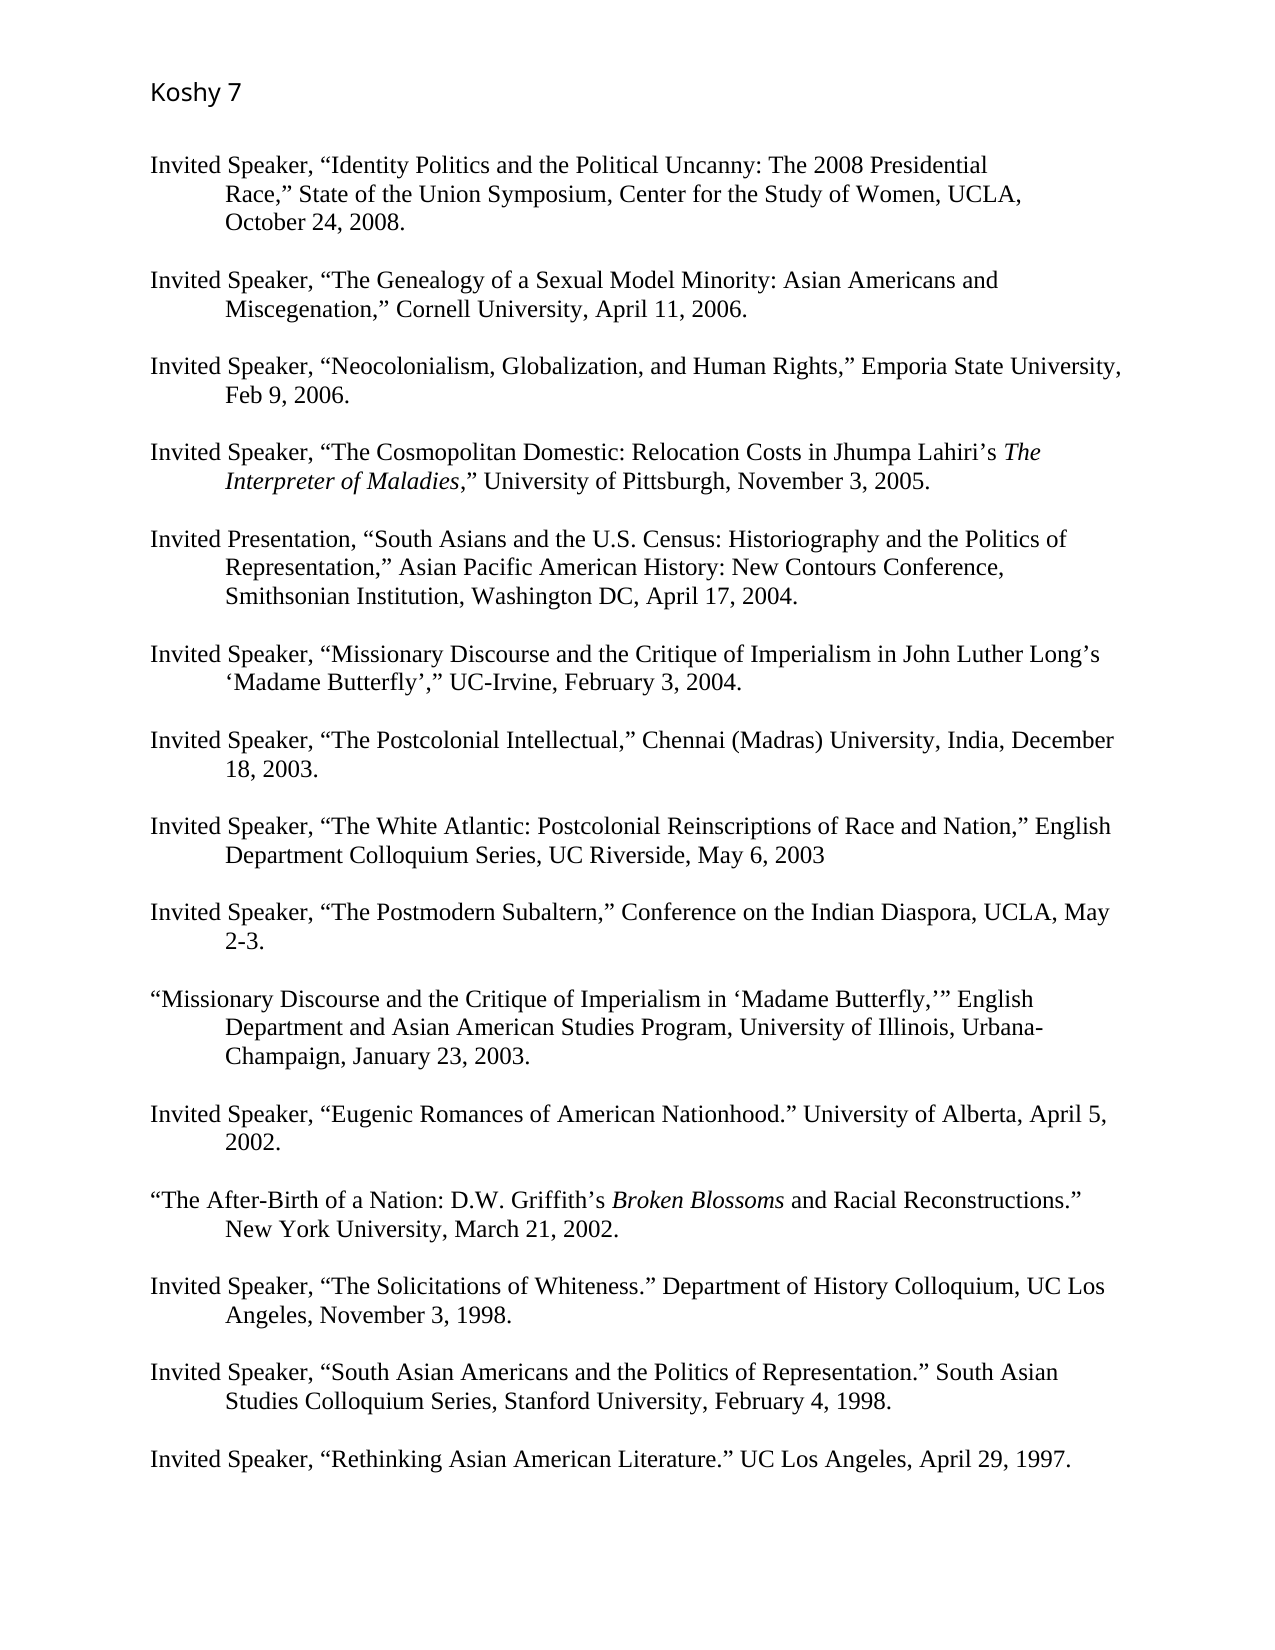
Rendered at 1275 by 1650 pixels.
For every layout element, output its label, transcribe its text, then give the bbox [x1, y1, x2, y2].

text “Missionary Discourse and the Critique of Imperialism in ‘Madame Butterfly,’” English Department and Asian American Studies Program, University of Illinois, Urbana-Champaign, January 23, 2003. [150, 984, 1125, 1070]
text Invited Speaker, “The Solicitations of Whiteness.” Department of History Colloquium, UC Los Angeles, November 3, 1998. [150, 1271, 1125, 1329]
text “The After-Birth of a Nation: D.W. Griffith’s Broken Blossoms and Racial Reconstructions.” New York University, March 21, 2002. [150, 1185, 1125, 1242]
text Invited Speaker, “The Genealogy of a Sexual Model Minority: Asian Americans and Miscegenation,” Cornell University, April 11, 2006. [150, 265, 1125, 322]
text Invited Speaker, “Identity Politics and the Political Uncanny: The 2008 Presidential Race,” State of the Union Symposium, Center for the Study of Women, UCLA, October 24, 2008. [150, 150, 1125, 236]
text Invited Speaker, “Eugenic Romances of American Nationhood.” University of Alberta, April 5, 2002. [150, 1099, 1125, 1156]
text Invited Speaker, “The Cosmopolitan Domestic: Relocation Costs in Jhumpa Lahiri’s The Interpreter of Maladies,” University of Pittsburgh, November 3, 2005. [150, 437, 1125, 495]
text Invited Speaker, “The Postcolonial Intellectual,” Chennai (Madras) University, India, December 18, 2003. [150, 725, 1125, 782]
text Invited Presentation, “South Asians and the U.S. Census: Historiography and the Politics of Representation,” Asian Pacific American History: New Contours Conference, Smithsonian Institution, Washington DC, April 17, 2004. [150, 524, 1125, 610]
text Invited Speaker, “Missionary Discourse and the Critique of Imperialism in John Luther Long’s ‘Madame Butterfly’,” UC-Irvine, February 3, 2004. [150, 639, 1125, 696]
text Invited Speaker, “The White Atlantic: Postcolonial Reinscriptions of Race and Nation,” English Department Colloquium Series, UC Riverside, May 6, 2003 [150, 811, 1125, 869]
text Invited Speaker, “The Postmodern Subaltern,” Conference on the Indian Diaspora, UCLA, May 2-3. [150, 897, 1125, 955]
text Invited Speaker, “South Asian Americans and the Politics of Representation.” South Asian Studies Colloquium Series, Stanford University, February 4, 1998. [150, 1357, 1125, 1415]
text Invited Speaker, “Rethinking Asian American Literature.” UC Los Angeles, April 29, 1997. [150, 1444, 1125, 1472]
text Invited Speaker, “Neocolonialism, Globalization, and Human Rights,” Emporia State University, Feb 9, 2006. [150, 351, 1125, 409]
